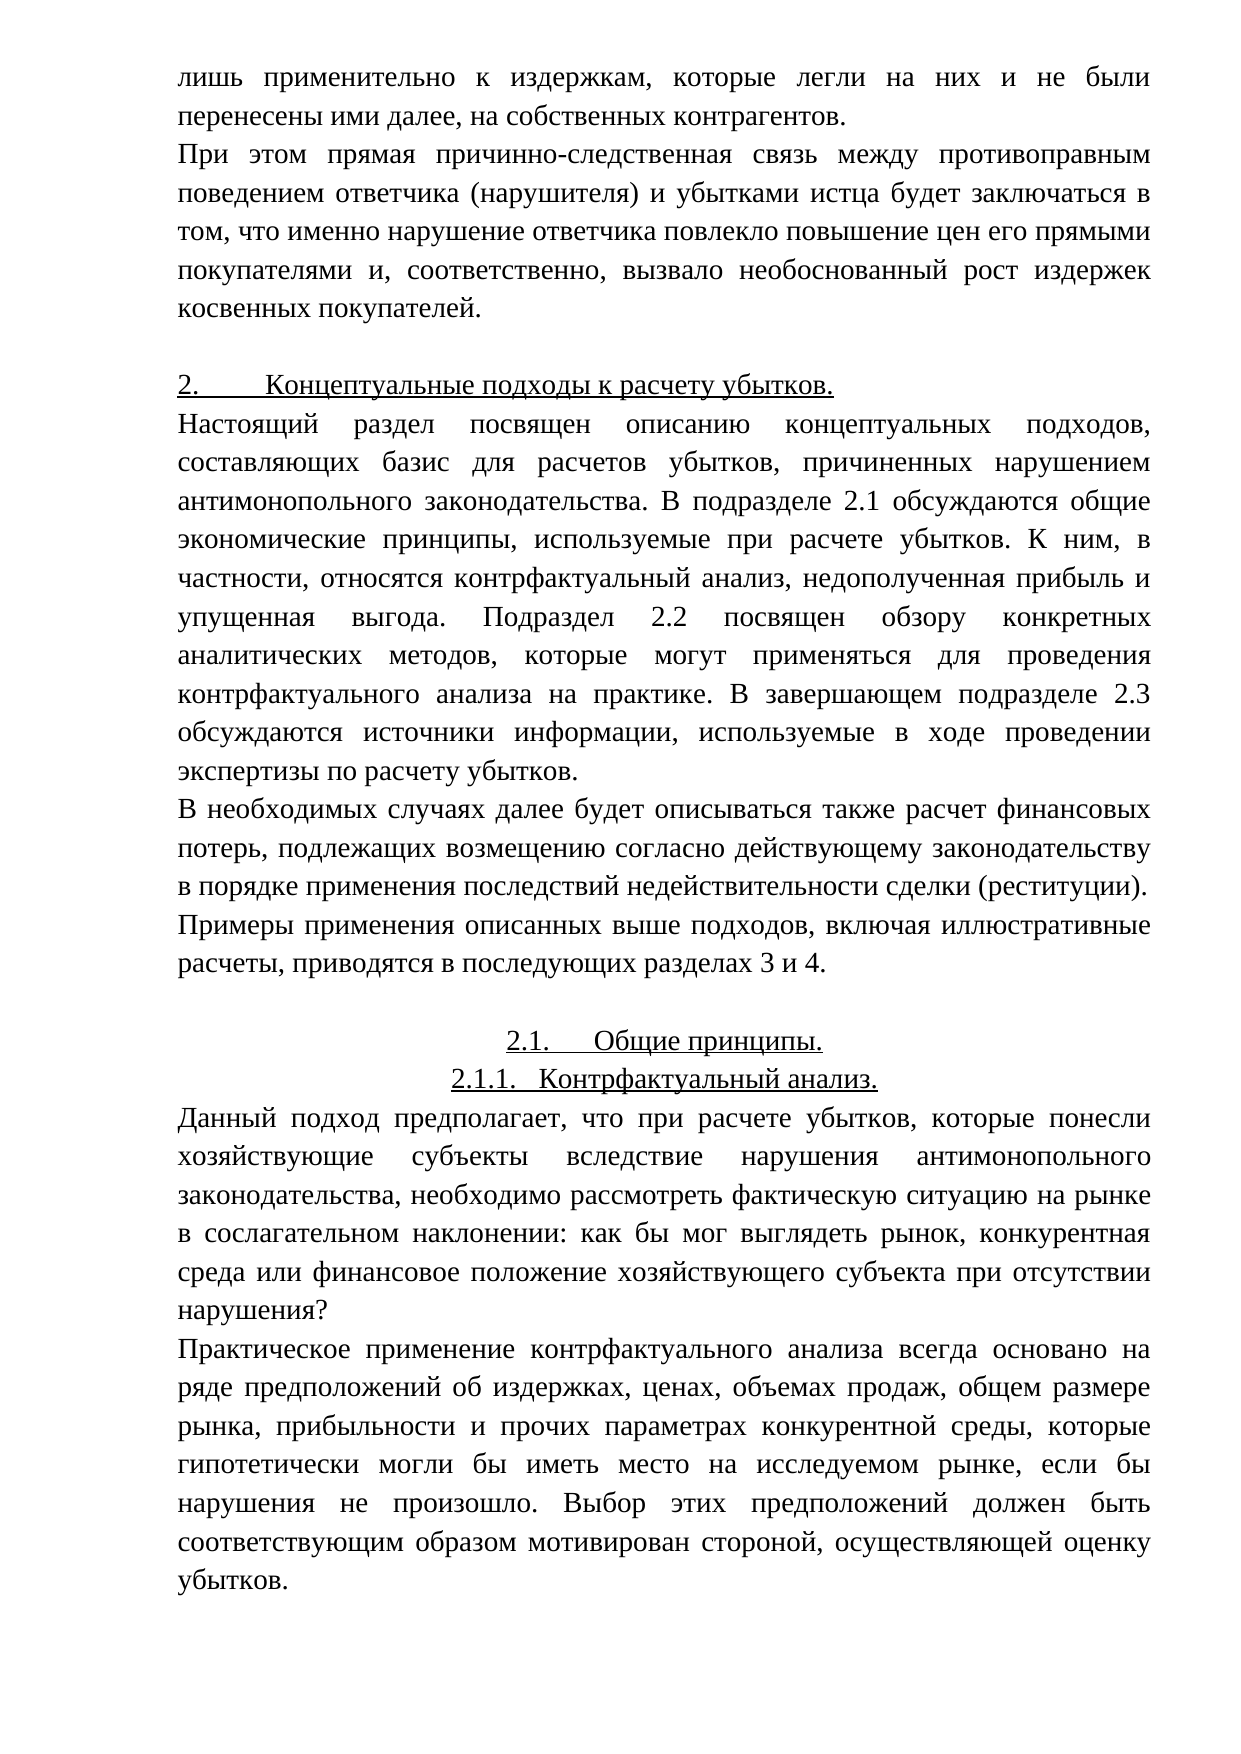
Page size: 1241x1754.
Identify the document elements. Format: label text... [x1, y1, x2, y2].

text 2.1.1. Контрфактуальный анализ. [177, 1061, 1152, 1095]
text Настоящий раздел посвящен описанию концептуальных подходов, составляющих базис для расчетов убытков, причиненных нарушением антимонопольного законодательства. В подразделе 2.1 обсуждаются общие экономические принципы, используемые при расчете убытков. К ним, в частности, относятся контрфактуальный анализ, недополученная прибыль и упущенная выгода. Подраздел 2.2 посвящен обзору конкретных аналитических методов, которые могут применяться для проведения контрфактуального анализа на практике. В завершающем подразделе 2.3 обсуждаются источники информации, используемые в ходе проведении экспертизы по расчету убытков. [177, 406, 1152, 786]
text При этом прямая причинно-следственная связь между противоправным поведением ответчика (нарушителя) и убытками истца будет заключаться в том, что именно нарушение ответчика повлекло повышение цен его прямыми покупателями и, соответственно, вызвало необоснованный рост издержек косвенных покупателей. [177, 136, 1152, 324]
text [177, 59, 1152, 131]
text Примеры применения описанных выше подходов, включая иллюстративные расчеты, приводятся в последующих разделах 3 и 4. [177, 907, 1152, 979]
text 2.1. Общие принципы. [177, 1023, 1152, 1056]
text В необходимых случаях далее будет описываться также расчет финансовых потерь, подлежащих возмещению согласно действующему законодательству в порядке применения последствий недействительности сделки (реституции). [177, 791, 1152, 902]
text Данный подход предполагает, что при расчете убытков, которые понесли хозяйствующие субъекты вследствие нарушения антимонопольного законодательства, необходимо рассмотреть фактическую ситуацию на рынке в сослагательном наклонении: как бы мог выглядеть рынок, конкурентная среда или финансовое положение хозяйствующего субъекта при отсутствии нарушения? [177, 1100, 1152, 1326]
text 2. Концептуальные подходы к расчету убытков. [177, 367, 1152, 401]
text Практическое применение контрфактуального анализа всегда основано на ряде предположений об издержках, ценах, объемах продаж, общем размере рынка, прибыльности и прочих параметрах конкурентной среды, которые гипотетически могли бы иметь место на исследуемом рынке, если бы нарушения не произошло. Выбор этих предположений должен быть соответствующим образом мотивирован стороной, осуществляющей оценку убытков. [177, 1331, 1152, 1596]
